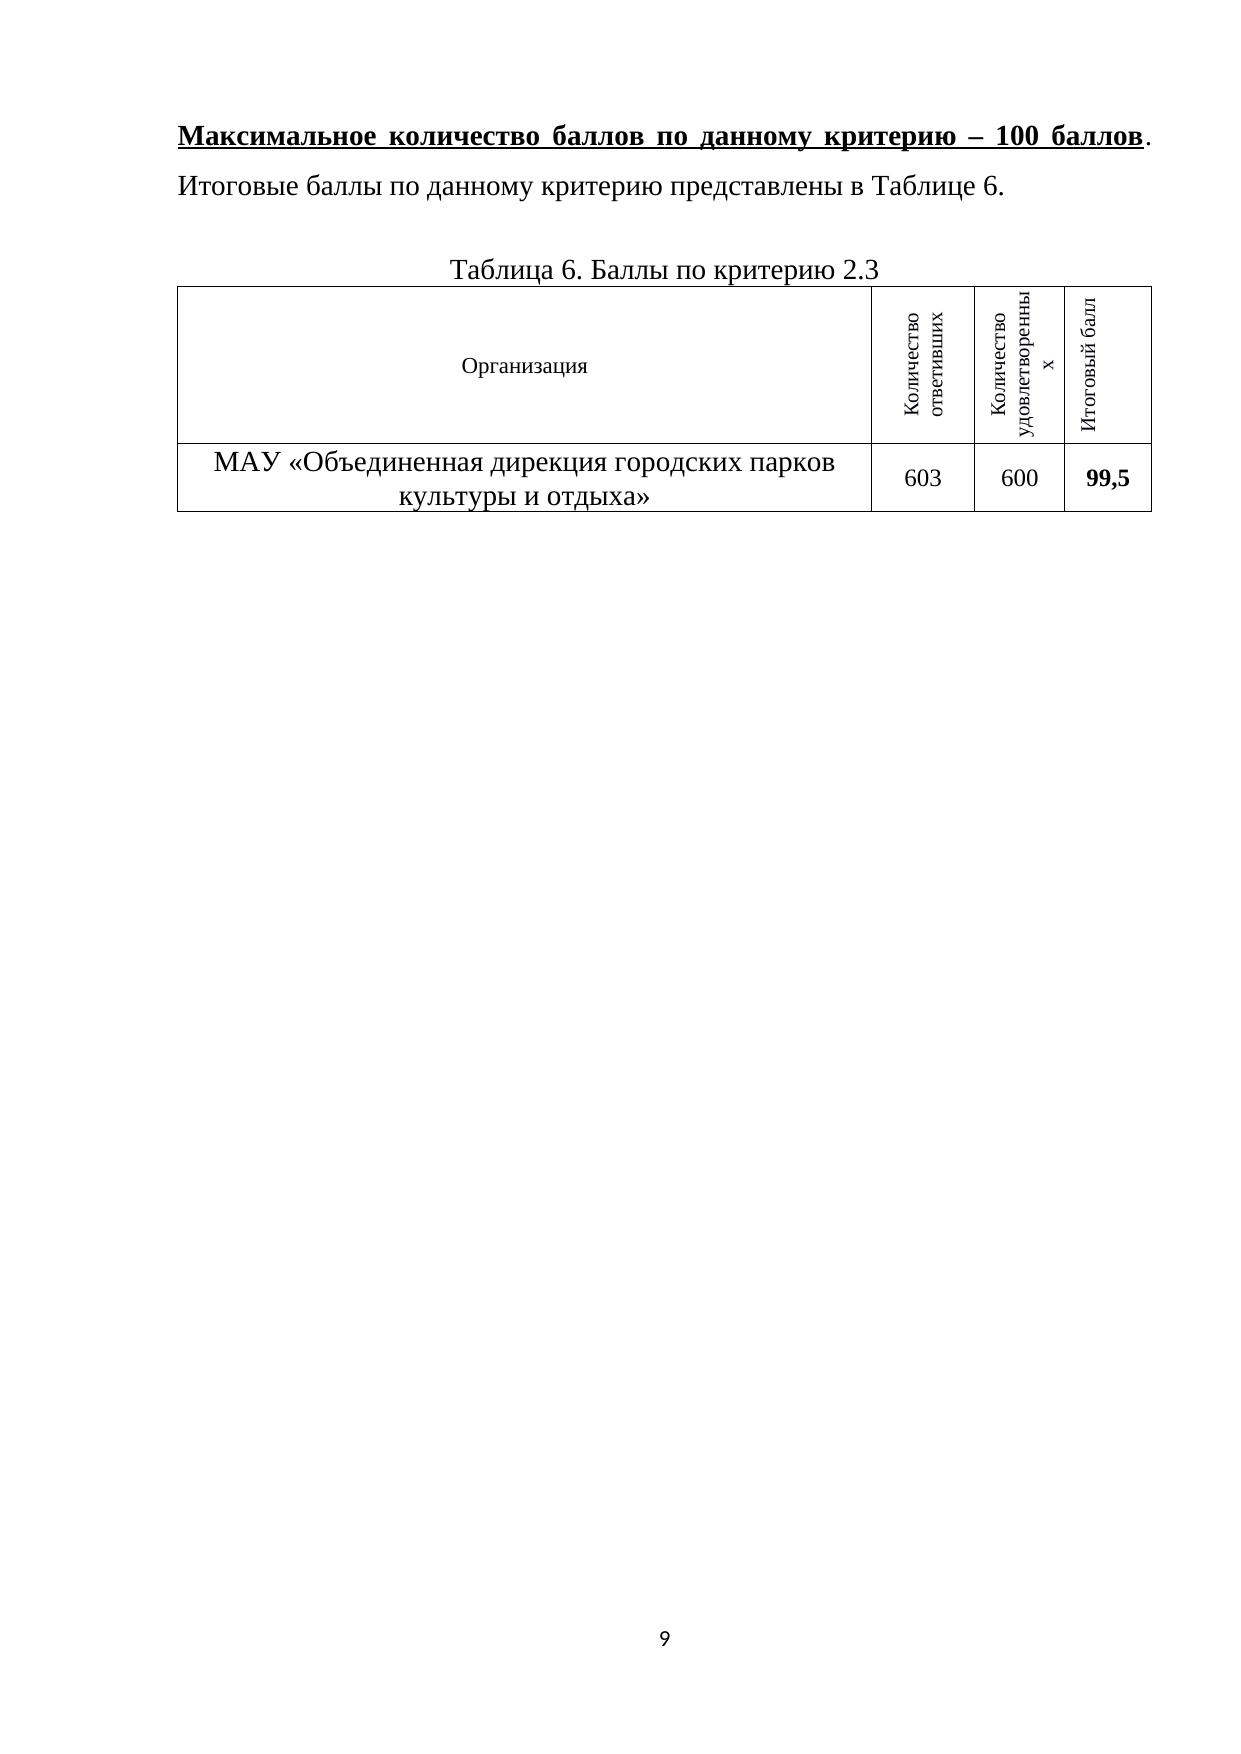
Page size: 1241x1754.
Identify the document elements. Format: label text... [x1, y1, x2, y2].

table_header Организация [178, 287, 871, 443]
table_cell 603 [872, 444, 974, 511]
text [177, 118, 1152, 202]
table_header Количество удовлетворенных [975, 287, 1064, 443]
text Таблица 6. Баллы по критерию 2.3 [177, 252, 1152, 286]
table_header Количество ответивших [872, 287, 974, 443]
table_cell МАУ «Объединенная дирекция городских парков культуры и отдыха» [178, 444, 871, 511]
table_cell 600 [975, 444, 1064, 511]
table_header Итоговый балл [1065, 287, 1151, 443]
table_cell 99,5 [1065, 444, 1151, 511]
